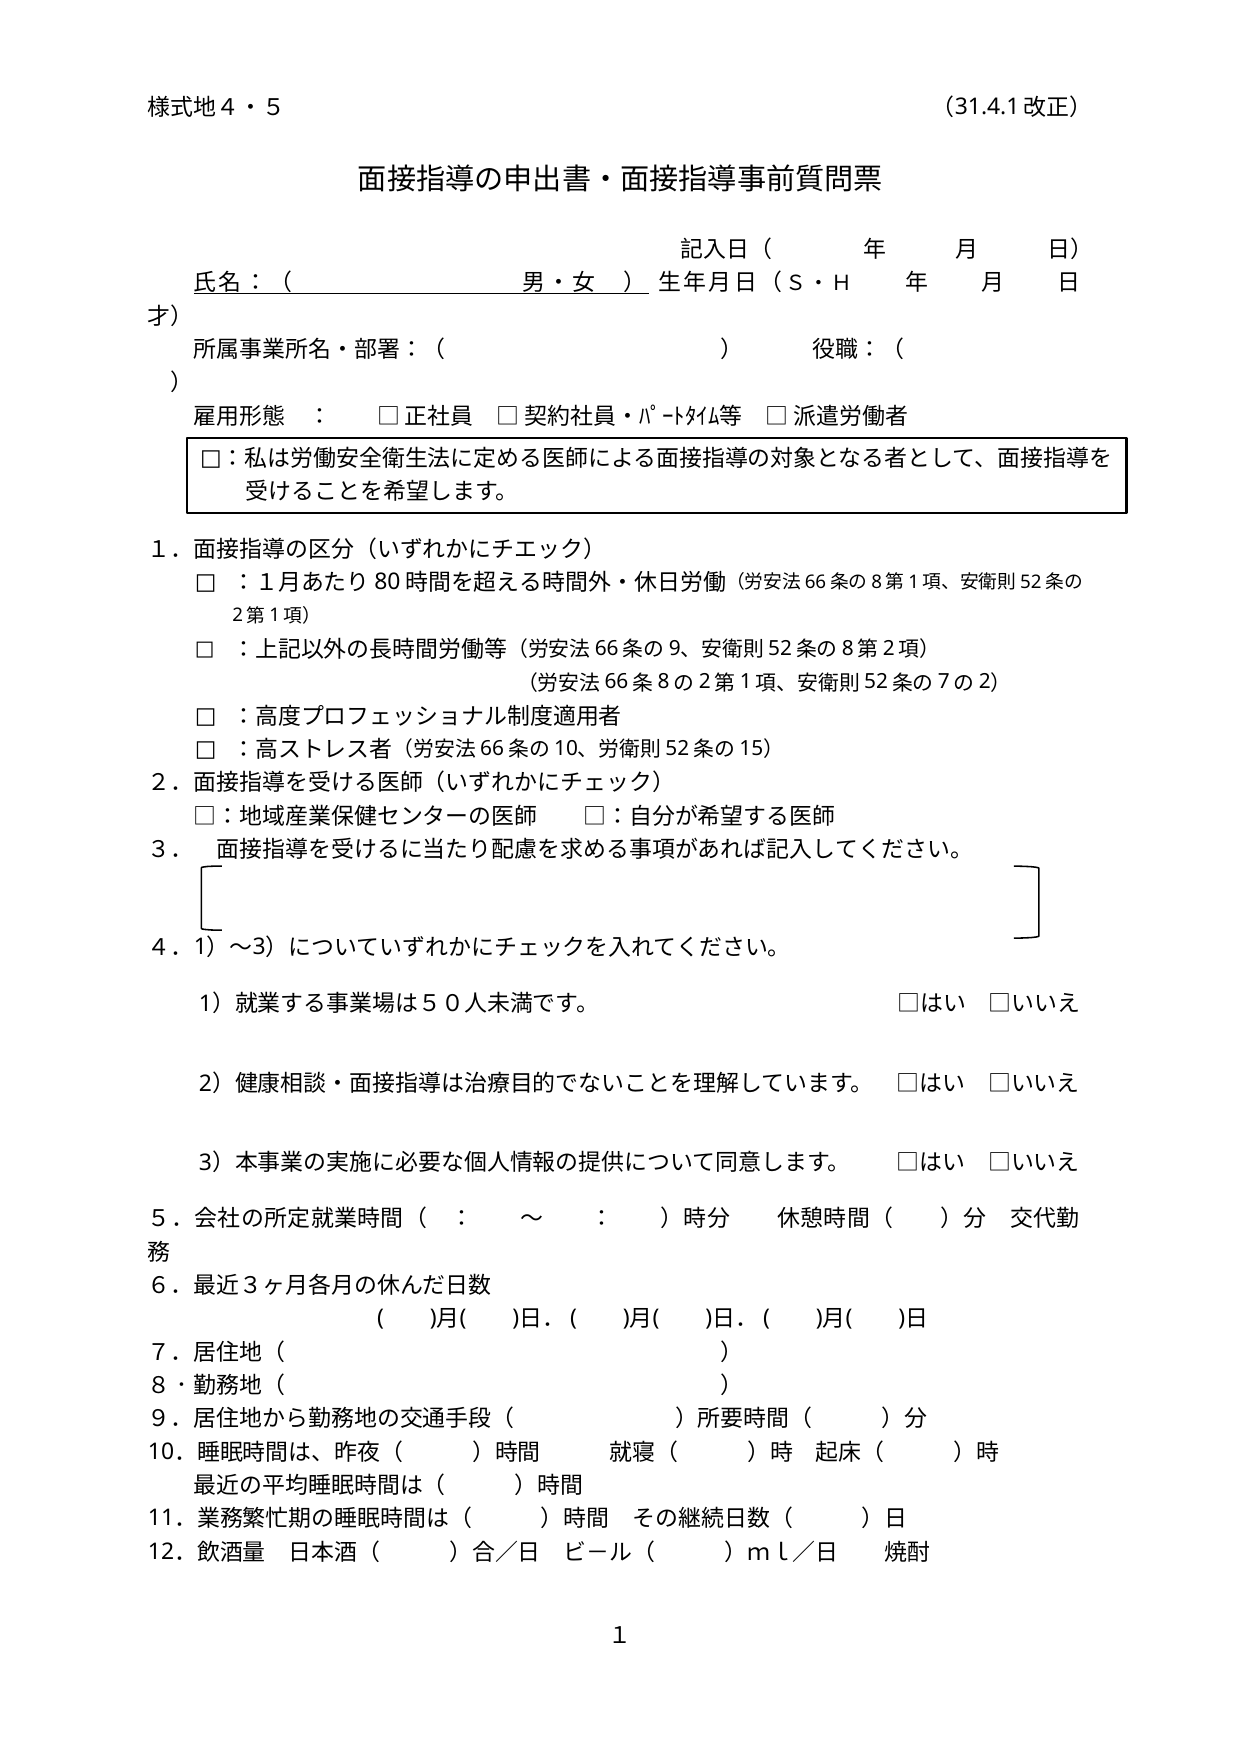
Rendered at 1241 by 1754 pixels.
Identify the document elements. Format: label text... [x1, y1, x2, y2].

text 記入日（ 年 月 日） [148, 231, 1092, 264]
text ９．居住地から勤務地の交通手段（ ）所要時間（ ）分 [148, 1400, 1092, 1433]
text ( )月( )日． ( )月( )日． ( )月( )日 [148, 1300, 1092, 1333]
text ４．1）～3）についていずれかにチェックを入れてください。 [148, 929, 1092, 962]
text ８．勤務地（ ） [148, 1367, 1092, 1400]
list ：高ストレス者（労安法66条の10、労衛則52条の15） [194, 731, 1092, 764]
text 1）就業する事業場は５０人未満です。 □はい □いいえ [147, 962, 1092, 1041]
list ：上記以外の長時間労働等（労安法66条の9、安衛則52条の8第2項） [194, 631, 1092, 664]
text 12．飲酒量 日本酒（ ）合／日 ビ－ル（ ）ｍｌ／日 焼酎 [148, 1533, 1092, 1567]
text 2）健康相談・面接指導は治療目的でないことを理解しています。 □はい □いいえ [147, 1041, 1092, 1121]
text 氏名：（ 男・女 ） 生年月日（Ｓ・Ｈ 年 月 日 才） [148, 264, 1081, 331]
text 11．業務繁忙期の睡眠時間は（ ）時間 その継続日数（ ）日 [148, 1500, 1092, 1533]
text 所属事業所名・部署：（ ） 役職：（ ） [148, 331, 1092, 397]
text 面接指導の申出書・面接指導事前質問票 [148, 155, 1092, 197]
text ７．居住地（ ） [148, 1333, 1092, 1367]
text 雇用形態 ： □ 正社員 □ 契約社員・ﾊﾟｰﾄﾀｲﾑ等 □ 派遣労働者 [148, 397, 1001, 431]
text １．面接指導の区分（いずれかにチエック） [148, 531, 1092, 564]
list ：１月あたり80時間を超える時間外・休日労働（労安法66条の8第1項、安衛則52条の2第1項） [194, 564, 1092, 631]
text ５．会社の所定就業時間（ ： ～ ： ）時分 休憩時間（ ）分 交代勤務 [148, 1200, 1081, 1267]
text 10．睡眠時間は、昨夜（ ）時間 就寝（ ）時 起床（ ）時 [148, 1433, 1092, 1467]
text ３． 面接指導を受けるに当たり配慮を求める事項があれば記入してください。 [148, 831, 1092, 864]
text ２．面接指導を受ける医師（いずれかにチェック） [148, 764, 1092, 797]
text （労安法66条8の2第1項、安衛則52条の7の2） [148, 664, 1092, 697]
text 最近の平均睡眠時間は（ ）時間 [148, 1467, 1092, 1500]
list ：高度プロフェッショナル制度適用者 [194, 697, 1092, 731]
text □：地域産業保健センターの医師 □：自分が希望する医師 [148, 797, 1092, 831]
text 3）本事業の実施に必要な個人情報の提供について同意します。 □はい □いいえ [147, 1121, 1092, 1200]
text ６．最近３ヶ月各月の休んだ日数 [148, 1267, 1081, 1300]
